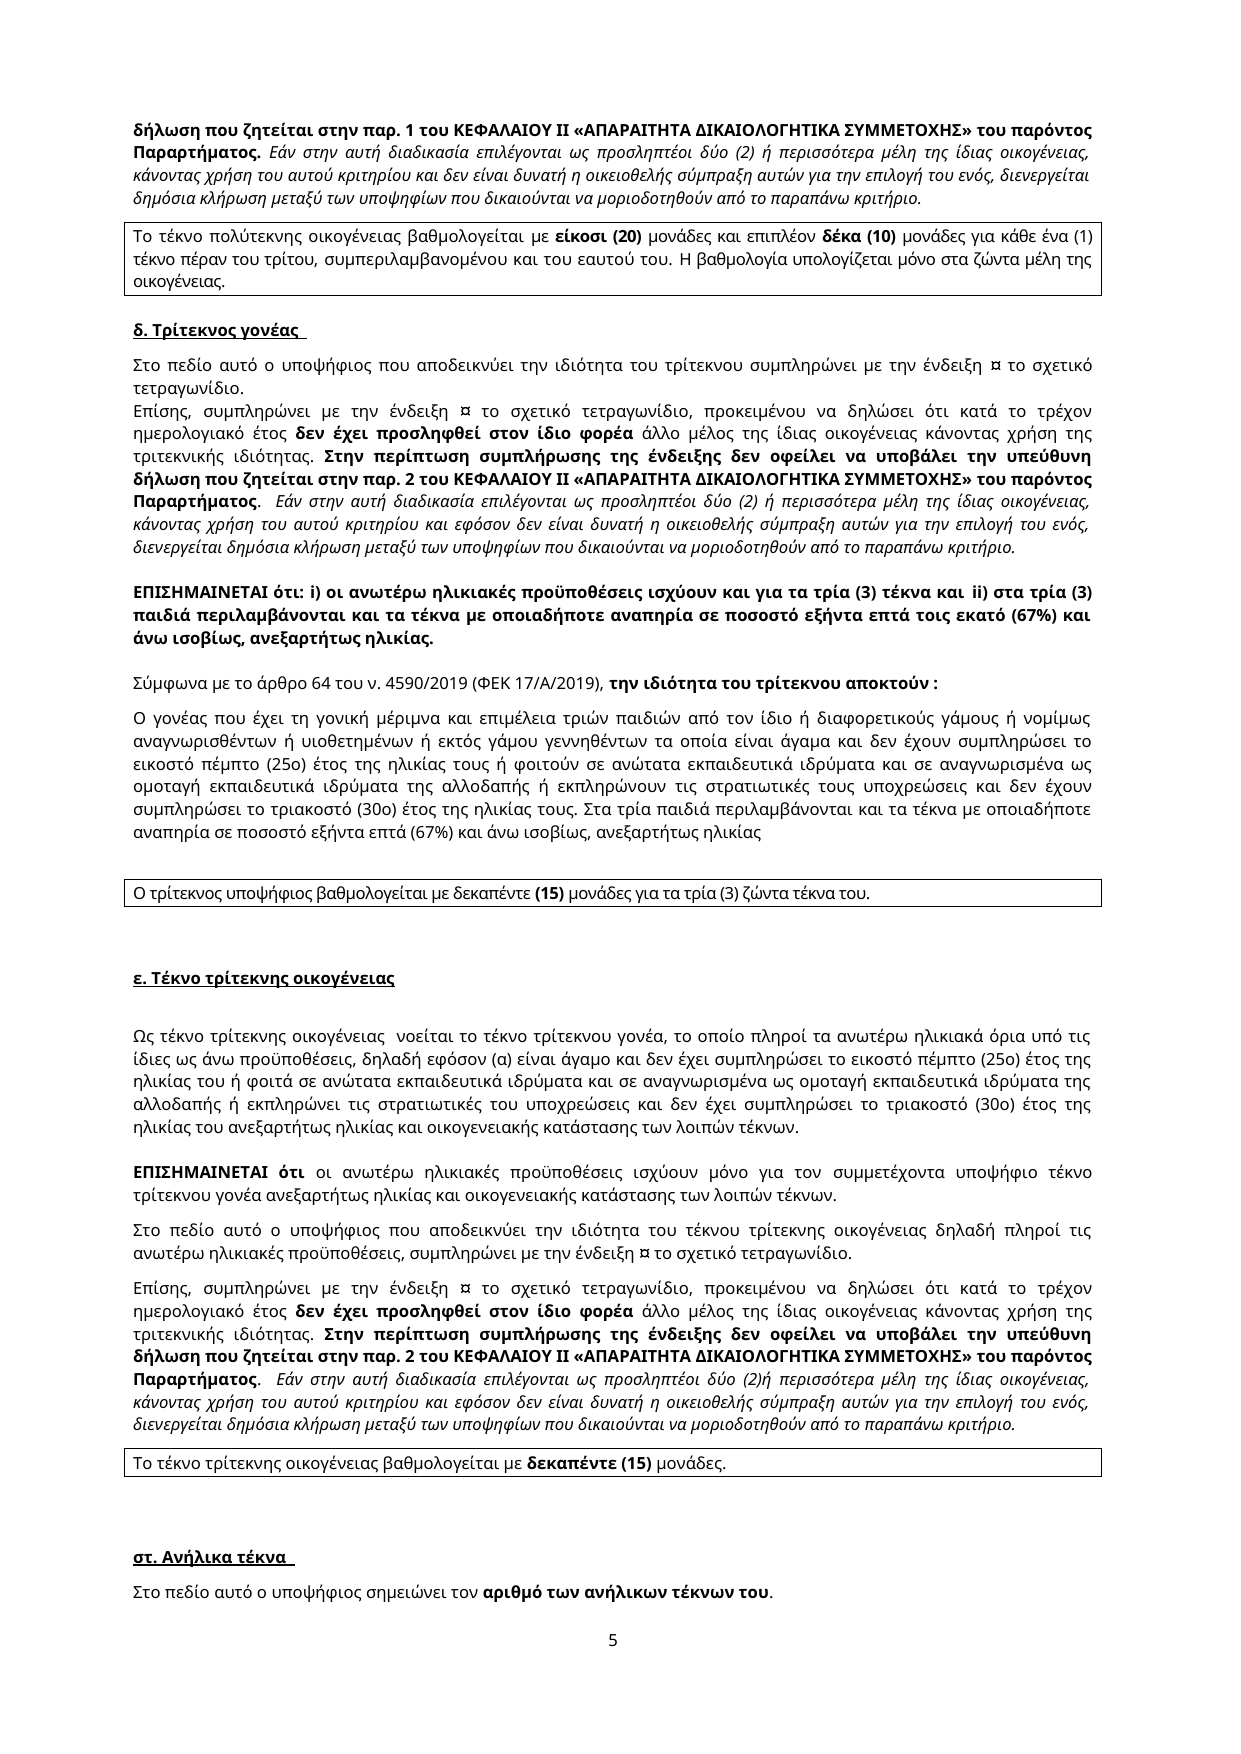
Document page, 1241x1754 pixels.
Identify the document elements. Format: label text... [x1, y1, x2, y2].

text ΕΠΙΣΗΜΑΙΝΕΤΑΙ ότι: i) οι ανωτέρω ηλικιακές προϋποθέσεις ισχύουν και για τα τρία (3) τέκνα και ii) στα τρία (3) παιδιά περιλαμβάνονται και τα τέκνα με οποιαδήποτε αναπηρία σε ποσοστό εξήντα επτά τοις εκατό (67%) και άνω ισοβίως, ανεξαρτήτως ηλικίας. [133, 581, 1093, 649]
text δ. Τρίτεκνος γονέας [133, 319, 1093, 341]
text Ως τέκνο τρίτεκνης οικογένειας νοείται το τέκνο τρίτεκνου γονέα, το οποίο πληροί τα ανωτέρω ηλικιακά όρια υπό τις ίδιες ως άνω προϋποθέσεις, δηλαδή εφόσον (α) είναι άγαμο και δεν έχει συμπληρώσει το εικοστό πέμπτο (25ο) έτος της ηλικίας του ή φοιτά σε ανώτατα εκπαιδευτικά ιδρύματα και σε αναγνωρισμένα ως ομοταγή εκπαιδευτικά ιδρύματα της αλλοδαπής ή εκπληρώνει τις στρατιωτικές του υποχρεώσεις και δεν έχει συμπληρώσει το τριακοστό (30ο) έτος της ηλικίας του ανεξαρτήτως ηλικίας και οικογενειακής κατάστασης των λοιπών τέκνων. [133, 1024, 1093, 1138]
text ε. Τέκνο τρίτεκνης οικογένειας [133, 967, 1093, 989]
text Στο πεδίο αυτό ο υποψήφιος που αποδεικνύει την ιδιότητα του τρίτεκνου συμπληρώνει με την ένδειξη το σχετικό τετραγωνίδιο. [133, 354, 1093, 399]
text Στο πεδίο αυτό ο υποψήφιος σημειώνει τον αριθμό των ανήλικων τέκνων του. [133, 1580, 1093, 1603]
text Το τέκνο τρίτεκνης οικογένειας βαθμολογείται με δεκαπέντε (15) μονάδες. [125, 1449, 1101, 1476]
text Επίσης, συμπληρώνει με την ένδειξη το σχετικό τετραγωνίδιο, προκειμένου να δηλώσει ότι κατά το τρέχον ημερολογιακό έτος δεν έχει προσληφθεί στον ίδιο φορέα άλλο μέλος της ίδιας οικογένειας κάνοντας χρήση της τριτεκνικής ιδιότητας. Στην περίπτωση συμπλήρωσης της ένδειξης δεν οφείλει να υποβάλει την υπεύθυνη δήλωση που ζητείται στην παρ. 2 του ΚΕΦΑΛΑΙΟΥ ΙΙ «ΑΠΑΡΑΙΤΗΤΑ ΔΙΚΑΙΟΛΟΓΗΤΙΚΑ ΣΥΜΜΕΤΟΧΗΣ» του παρόντος Παραρτήματος. Εάν στην αυτή διαδικασία επιλέγονται ως προσληπτέοι δύο (2)ή περισσότερα μέλη της ίδιας οικογένειας, κάνοντας χρήση του αυτού κριτηρίου και εφόσον δεν είναι δυνατή η οικειοθελής σύμπραξη αυτών για την επιλογή του ενός, διενεργείται δημόσια κλήρωση μεταξύ των υποψηφίων που δικαιούνται να μοριοδοτηθούν από το παραπάνω κριτήριο. [133, 1277, 1093, 1436]
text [133, 118, 1093, 209]
text στ. Ανήλικα τέκνα [133, 1545, 1093, 1568]
text Το τέκνο πολύτεκνης οικογένειας βαθμολογείται με είκοσι (20) μονάδες και επιπλέον δέκα (10) μονάδες για κάθε ένα (1) τέκνο πέραν του τρίτου, συμπεριλαμβανομένου και του εαυτού του. Η βαθμολογία υπολογίζεται μόνο στα ζώντα μέλη της οικογένειας. [125, 223, 1101, 295]
text Επίσης, συμπληρώνει με την ένδειξη το σχετικό τετραγωνίδιο, προκειμένου να δηλώσει ότι κατά το τρέχον ημερολογιακό έτος δεν έχει προσληφθεί στον ίδιο φορέα άλλο μέλος της ίδιας οικογένειας κάνοντας χρήση της τριτεκνικής ιδιότητας. Στην περίπτωση συμπλήρωσης της ένδειξης δεν οφείλει να υποβάλει την υπεύθυνη δήλωση που ζητείται στην παρ. 2 του ΚΕΦΑΛΑΙΟΥ ΙΙ «ΑΠΑΡΑΙΤΗΤΑ ΔΙΚΑΙΟΛΟΓΗΤΙΚΑ ΣΥΜΜΕΤΟΧΗΣ» του παρόντος Παραρτήματος. Εάν στην αυτή διαδικασία επιλέγονται ως προσληπτέοι δύο (2) ή περισσότερα μέλη της ίδιας οικογένειας, κάνοντας χρήση του αυτού κριτηρίου και εφόσον δεν είναι δυνατή η οικειοθελής σύμπραξη αυτών για την επιλογή του ενός, διενεργείται δημόσια κλήρωση μεταξύ των υποψηφίων που δικαιούνται να μοριοδοτηθούν από το παραπάνω κριτήριο. [133, 399, 1093, 558]
text Σύμφωνα με το άρθρο 64 του ν. 4590/2019 (ΦΕΚ 17/Α/2019), την ιδιότητα του τρίτεκνου αποκτούν : [133, 672, 1093, 694]
text Στο πεδίο αυτό ο υποψήφιος που αποδεικνύει την ιδιότητα του τέκνου τρίτεκνης οικογένειας δηλαδή πληροί τις ανωτέρω ηλικιακές προϋποθέσεις, συμπληρώνει με την ένδειξη το σχετικό τετραγωνίδιο. [133, 1219, 1093, 1264]
text Ο τρίτεκνος υποψήφιος βαθμολογείται με δεκαπέντε (15) μονάδες για τα τρία (3) ζώντα τέκνα του. [125, 880, 1101, 906]
text Ο γονέας που έχει τη γονική μέριμνα και επιμέλεια τριών παιδιών από τον ίδιο ή διαφορετικούς γάμους ή νομίμως αναγνωρισθέντων ή υιοθετημένων ή εκτός γάμου γεννηθέντων τα οποία είναι άγαμα και δεν έχουν συμπληρώσει το εικοστό πέμπτο (25ο) έτος της ηλικίας τους ή φοιτούν σε ανώτατα εκπαιδευτικά ιδρύματα και σε αναγνωρισμένα ως ομοταγή εκπαιδευτικά ιδρύματα της αλλοδαπής ή εκπληρώνουν τις στρατιωτικές τους υποχρεώσεις και δεν έχουν συμπληρώσει το τριακοστό (30ο) έτος της ηλικίας τους. Στα τρία παιδιά περιλαμβάνονται και τα τέκνα με οποιαδήποτε αναπηρία σε ποσοστό εξήντα επτά (67%) και άνω ισοβίως, ανεξαρτήτως ηλικίας [133, 707, 1093, 843]
text ΕΠΙΣΗΜΑΙΝΕΤΑΙ ότι οι ανωτέρω ηλικιακές προϋποθέσεις ισχύουν μόνο για τον συμμετέχοντα υποψήφιο τέκνο τρίτεκνου γονέα ανεξαρτήτως ηλικίας και οικογενειακής κατάστασης των λοιπών τέκνων. [133, 1161, 1093, 1206]
